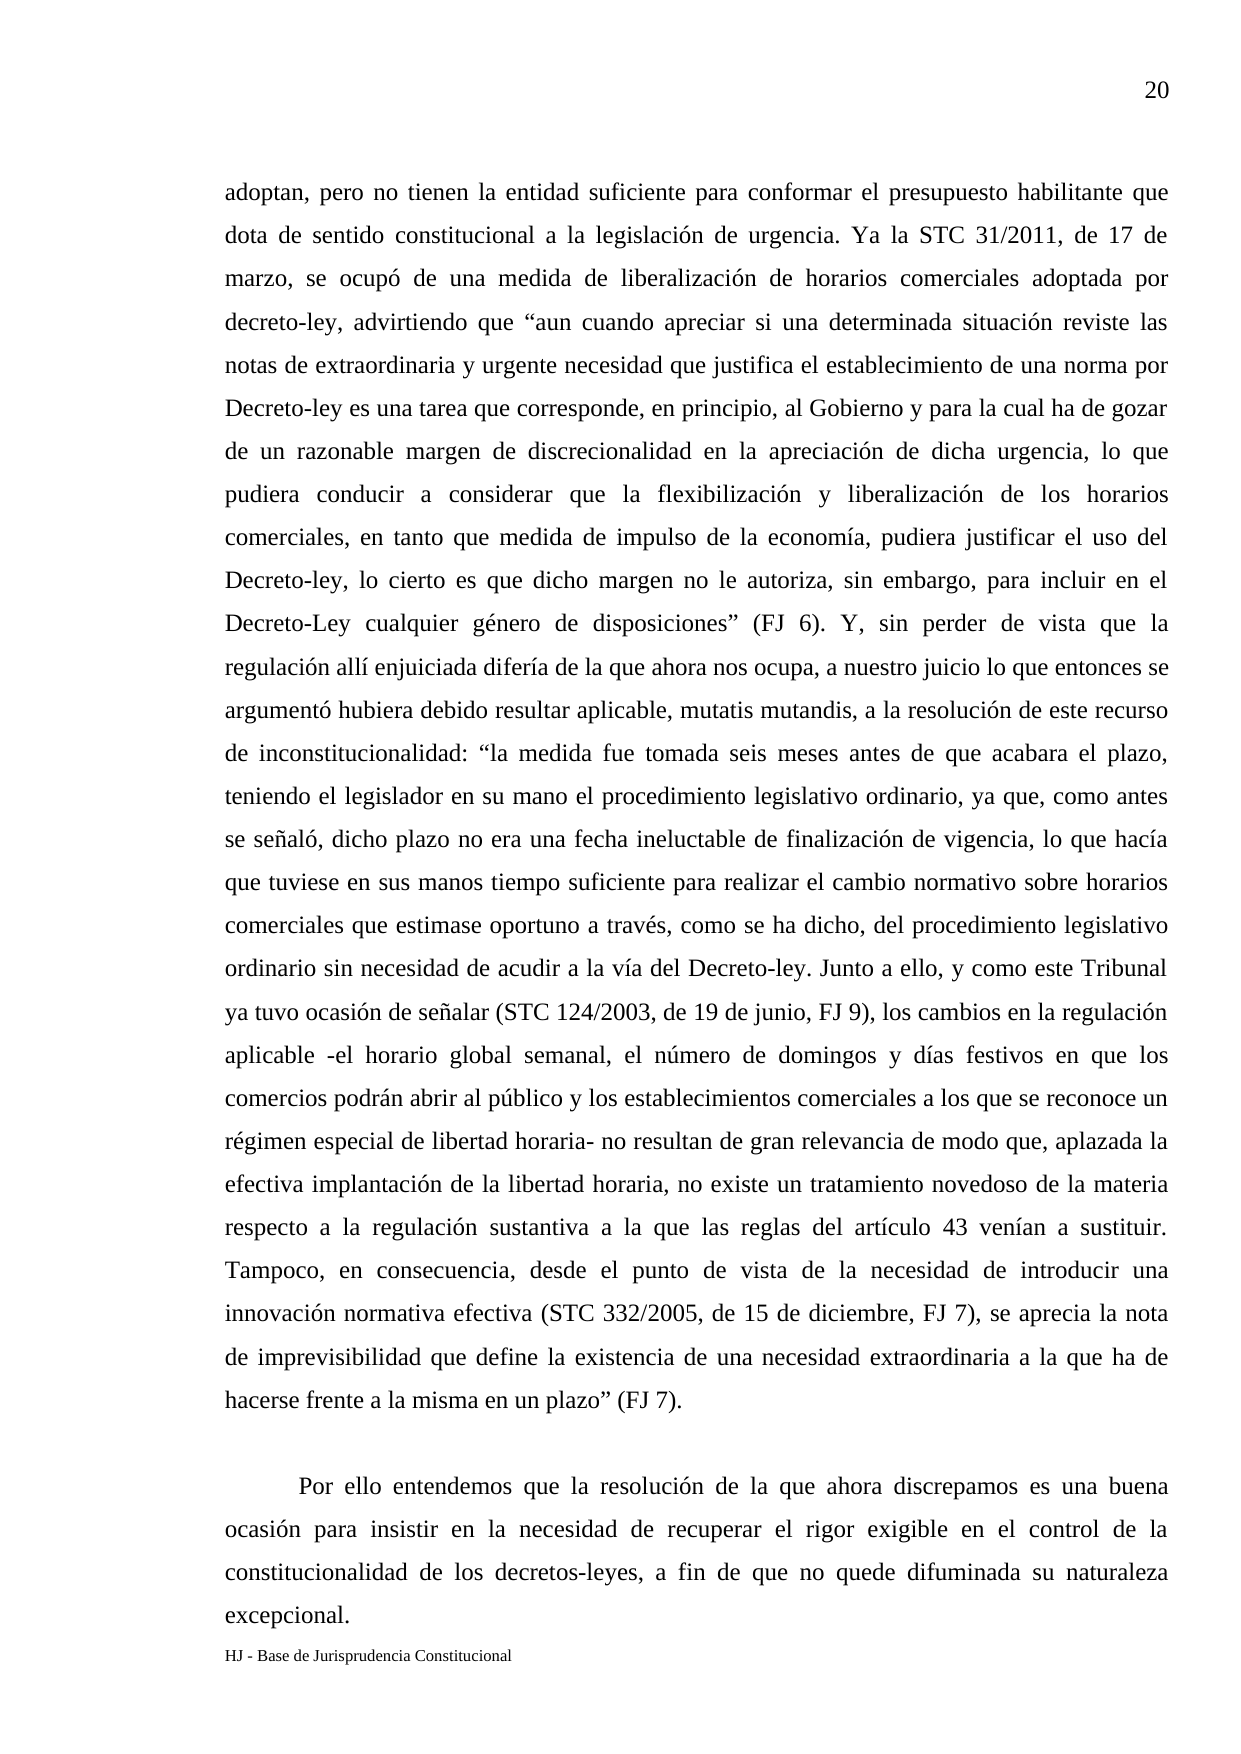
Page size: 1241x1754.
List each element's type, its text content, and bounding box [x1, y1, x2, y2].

text Por ello entendemos que la resolución de la que ahora discrepamos es una buena ocasión para insistir en la necesidad de recuperar el rigor exigible en el control de la constitucionalidad de los decretos-leyes, a fin de que no quede difuminada su naturaleza excepcional. [224, 1471, 1169, 1629]
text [224, 177, 1169, 1413]
